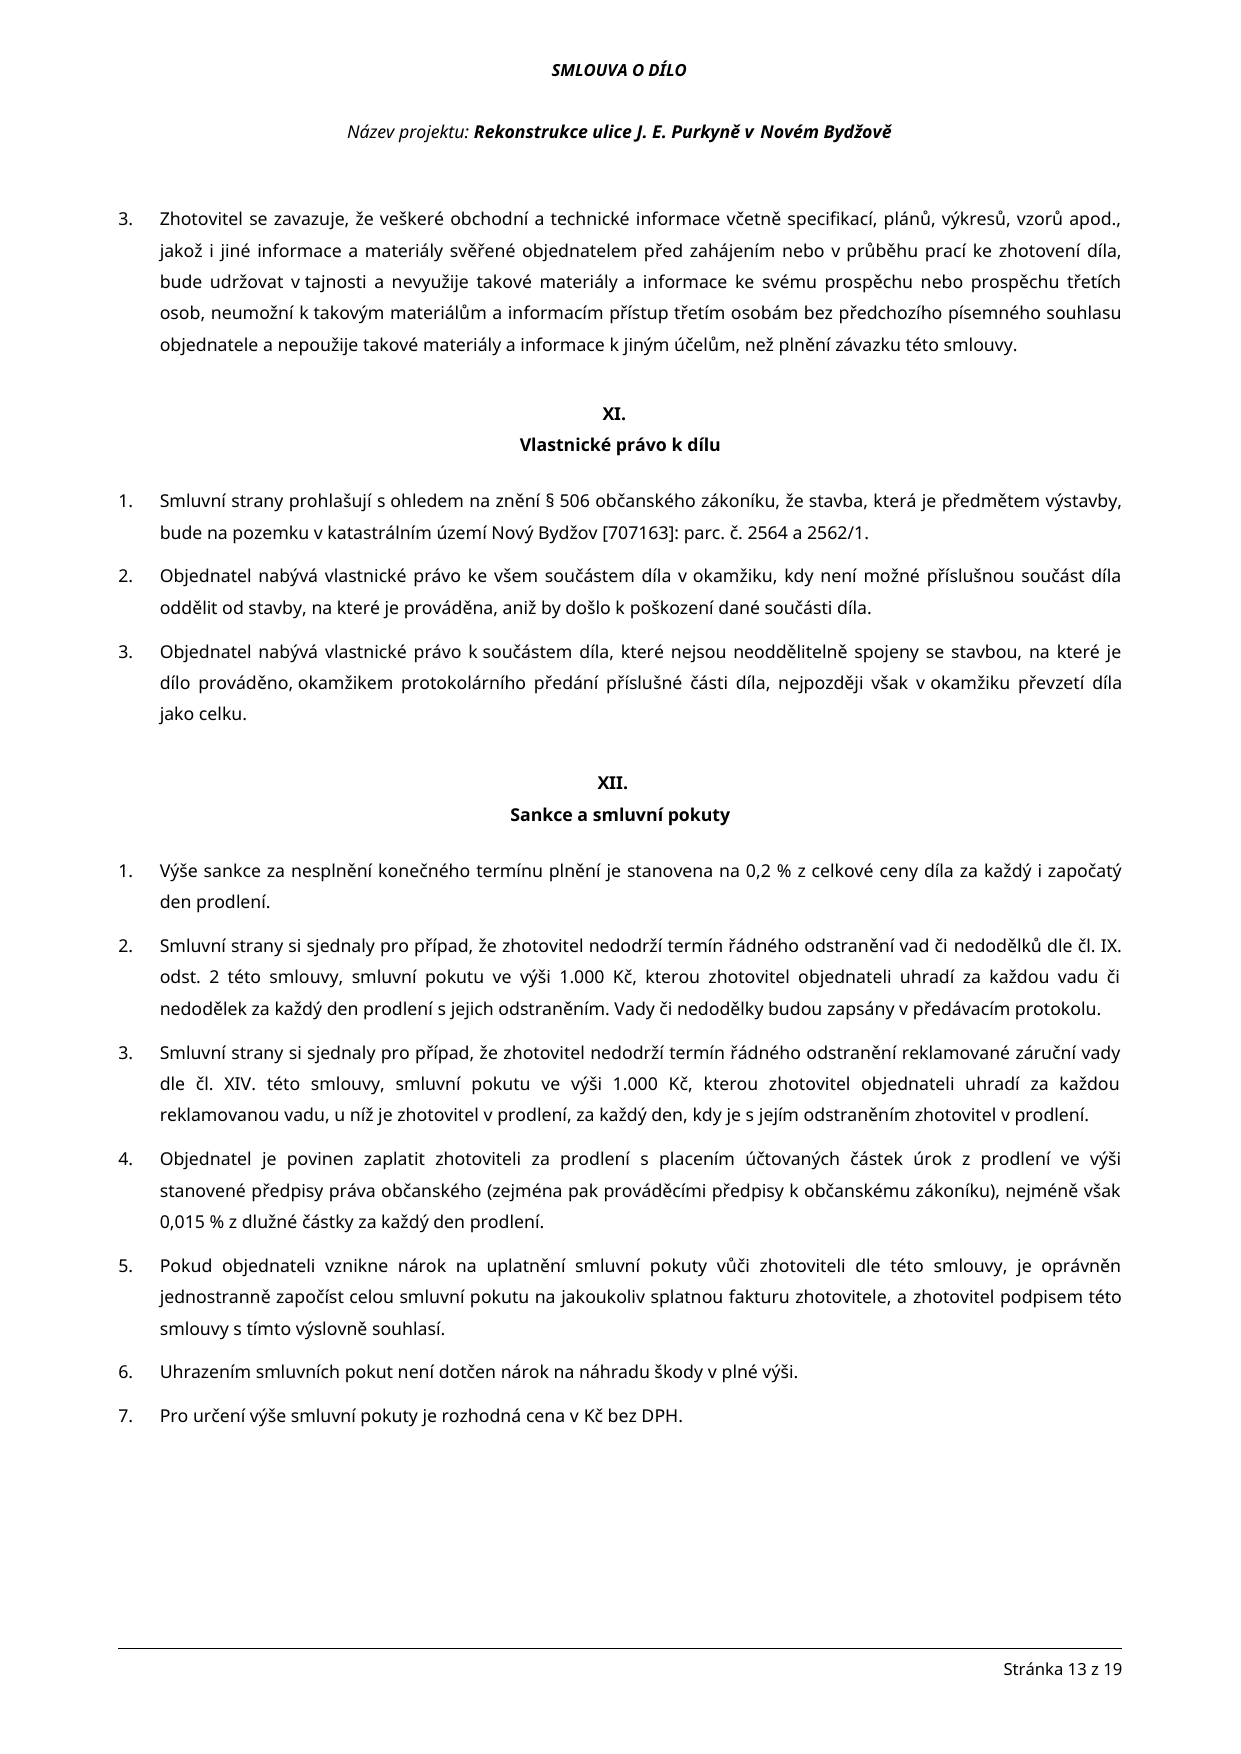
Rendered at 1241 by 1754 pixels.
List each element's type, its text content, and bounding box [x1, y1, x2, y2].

text Smluvní strany si sjednaly pro případ, že zhotovitel nedodrží termín řádného odstranění reklamované záruční vady dle čl. XIV. této smlouvy, smluvní pokutu ve výši 1.000 Kč, kterou zhotovitel objednateli uhradí za každou reklamovanou vadu, u níž je zhotovitel v prodlení, za každý den, kdy je s jejím odstraněním zhotovitel v prodlení. [118, 1040, 1122, 1127]
text Smluvní strany si sjednaly pro případ, že zhotovitel nedodrží termín řádného odstranění vad či nedodělků dle čl. IX. odst. 2 této smlouvy, smluvní pokutu ve výši 1.000 Kč, kterou zhotovitel objednateli uhradí za každou vadu či nedodělek za každý den prodlení s jejich odstraněním. Vady či nedodělky budou zapsány v předávacím protokolu. [118, 934, 1122, 1021]
text Vlastnické právo k dílu [118, 432, 1122, 457]
text Uhrazením smluvních pokut není dotčen nárok na náhradu škody v plné výši. [118, 1360, 1122, 1384]
text Objednatel nabývá vlastnické právo k součástem díla, které nejsou neoddělitelně spojeny se stavbou, na které je dílo prováděno, okamžikem protokolárního předání příslušné části díla, nejpozději však v okamžiku převzetí díla jako celku. [118, 639, 1122, 726]
text Sankce a smluvní pokuty [118, 802, 1122, 826]
text Smluvní strany prohlašují s ohledem na znění § 506 občanského zákoníku, že stavba, která je předmětem výstavby, bude na pozemku v katastrálním území Nový Bydžov [707163]: parc. č. 2564 a 2562/1. [118, 489, 1122, 544]
text Pokud objednateli vznikne nárok na uplatnění smluvní pokuty vůči zhotoviteli dle této smlouvy, je oprávněn jednostranně započíst celou smluvní pokutu na jakoukoliv splatnou fakturu zhotovitele, a zhotovitel podpisem této smlouvy s tímto výslovně souhlasí. [118, 1253, 1122, 1340]
text Výše sankce za nesplnění konečného termínu plnění je stanovena na 0,2 % z celkové ceny díla za každý i započatý den prodlení. [118, 858, 1122, 914]
text Zhotovitel se zavazuje, že veškeré obchodní a technické informace včetně specifikací, plánů, výkresů, vzorů apod., jakož i jiné informace a materiály svěřené objednatelem před zahájením nebo v průběhu prací ke zhotovení díla, bude udržovat v tajnosti a nevyužije takové materiály a informace ke svému prospěchu nebo prospěchu třetích osob, neumožní k takovým materiálům a informacím přístup třetím osobám bez předchozího písemného souhlasu objednatele a nepoužije takové materiály a informace k jiným účelům, než plnění závazku této smlouvy. [118, 207, 1122, 356]
text Pro určení výše smluvní pokuty je rozhodná cena v Kč bez DPH. [118, 1404, 1122, 1428]
text Objednatel nabývá vlastnické právo ke všem součástem díla v okamžiku, kdy není možné příslušnou součást díla oddělit od stavby, na které je prováděna, aniž by došlo k poškození dané součásti díla. [118, 564, 1122, 619]
text Objednatel je povinen zaplatit zhotoviteli za prodlení s placením účtovaných částek úrok z prodlení ve výši stanovené předpisy práva občanského (zejména pak prováděcími předpisy k občanskému zákoníku), nejméně však 0,015 % z dlužné částky za každý den prodlení. [118, 1147, 1122, 1234]
